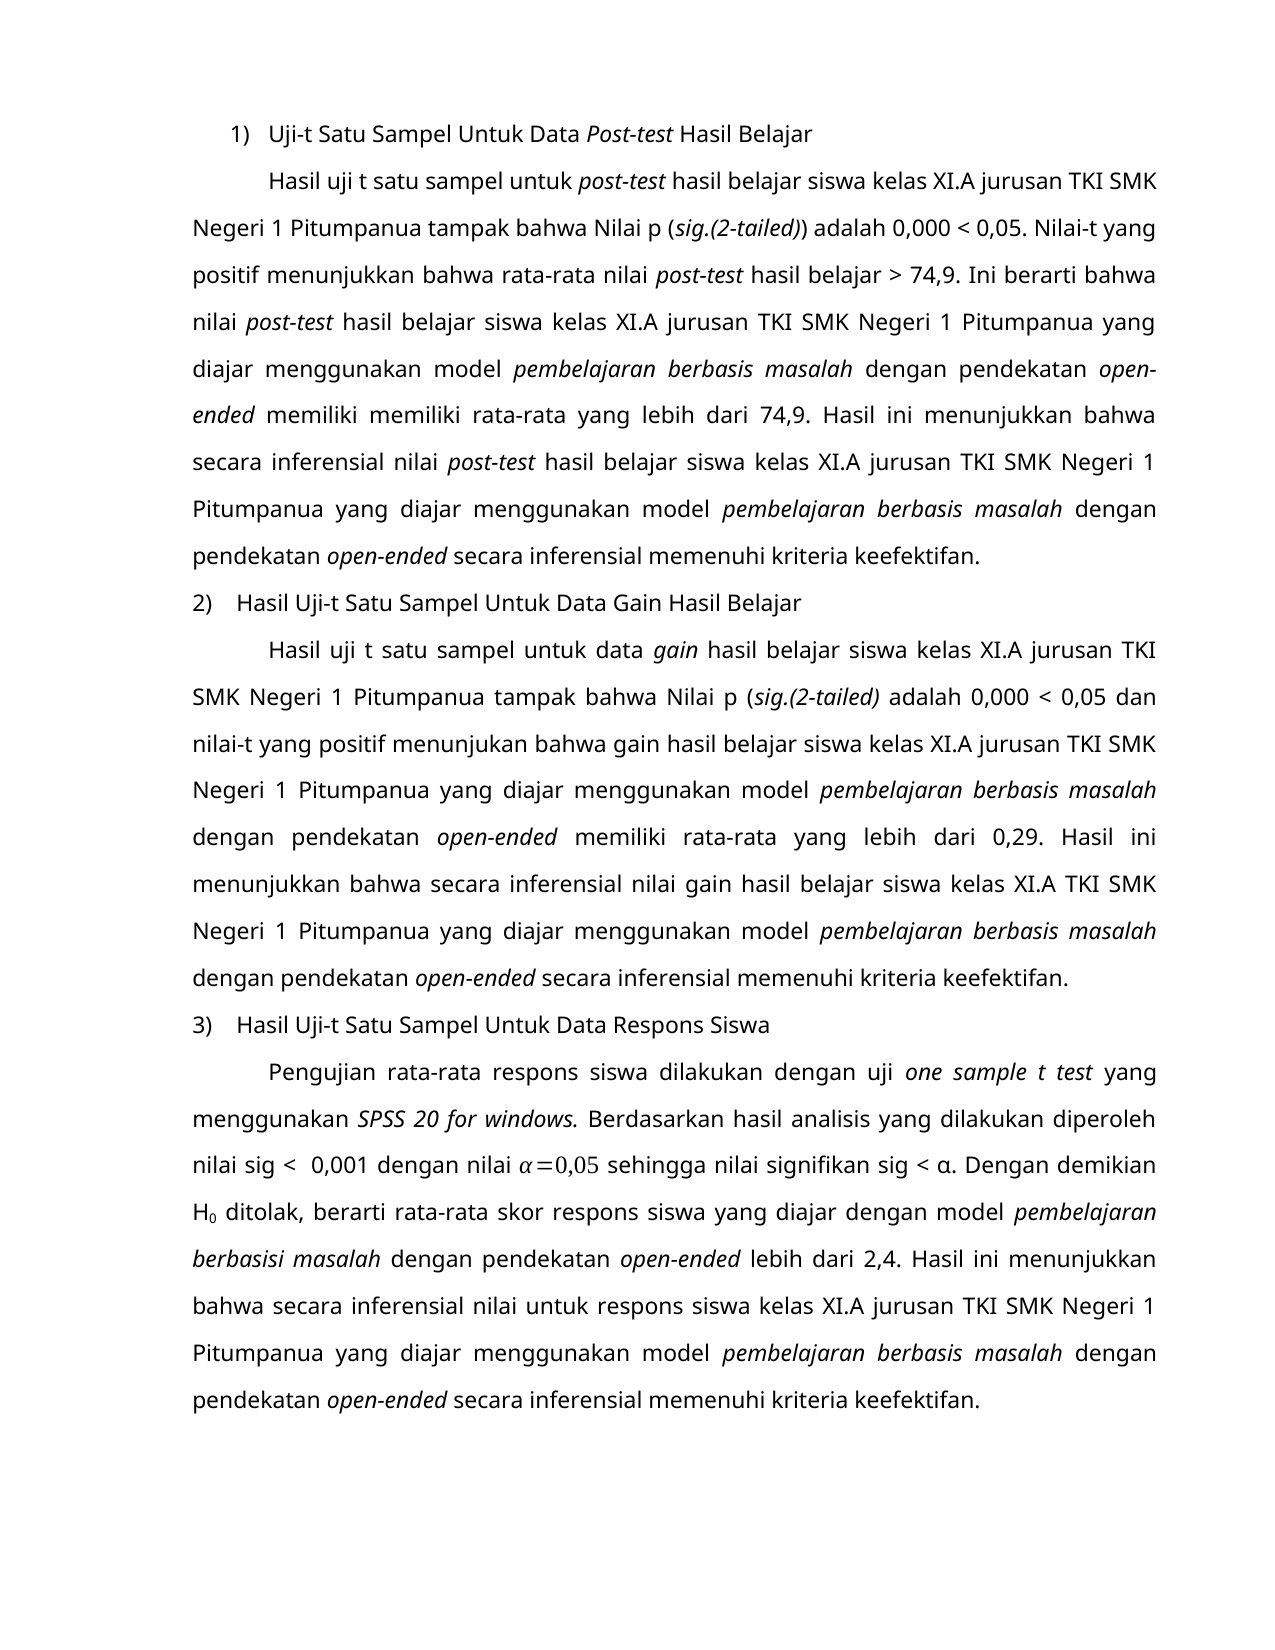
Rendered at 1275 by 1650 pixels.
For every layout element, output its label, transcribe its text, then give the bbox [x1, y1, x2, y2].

list Uji-t Satu Sampel Untuk Data Post-test Hasil Belajar [193, 118, 1157, 149]
text Hasil uji t satu sampel untuk data gain hasil belajar siswa kelas XI.A jurusan TKI SMK Negeri 1 Pitumpanua tampak bahwa Nilai p (sig.(2-tailed) adalah 0,000 < 0,05 dan nilai-t yang positif menunjukan bahwa gain hasil belajar siswa kelas XI.A jurusan TKI SMK Negeri 1 Pitumpanua yang diajar menggunakan model pembelajaran berbasis masalah dengan pendekatan open-ended memiliki rata-rata yang lebih dari 0,29. Hasil ini menunjukkan bahwa secara inferensial nilai gain hasil belajar siswa kelas XI.A TKI SMK Negeri 1 Pitumpanua yang diajar menggunakan model pembelajaran berbasis masalah dengan pendekatan open-ended secara inferensial memenuhi kriteria keefektifan. [192, 634, 1157, 993]
text Hasil uji t satu sampel untuk post-test hasil belajar siswa kelas XI.A jurusan TKI SMK Negeri 1 Pitumpanua tampak bahwa Nilai p (sig.(2-tailed)) adalah 0,000 < 0,05. Nilai-t yang positif menunjukkan bahwa rata-rata nilai post-test hasil belajar > 74,9. Ini berarti bahwa nilai post-test hasil belajar siswa kelas XI.A jurusan TKI SMK Negeri 1 Pitumpanua yang diajar menggunakan model pembelajaran berbasis masalah dengan pendekatan open-ended memiliki memiliki rata-rata yang lebih dari 74,9. Hasil ini menunjukkan bahwa secara inferensial nilai post-test hasil belajar siswa kelas XI.A jurusan TKI SMK Negeri 1 Pitumpanua yang diajar menggunakan model pembelajaran berbasis masalah dengan pendekatan open-ended secara inferensial memenuhi kriteria keefektifan. [118, 165, 1157, 571]
subtitle Hasil Uji-t Satu Sampel Untuk Data Gain Hasil Belajar [192, 587, 1157, 618]
text Pengujian rata-rata respons siswa dilakukan dengan uji one sample t test yang menggunakan SPSS 20 for windows. Berdasarkan hasil analisis yang dilakukan diperoleh nilai sig < 0,001 dengan nilai sehingga nilai signifikan sig < α. Dengan demikian H0 ditolak, berarti rata-rata skor respons siswa yang diajar dengan model pembelajaran berbasisi masalah dengan pendekatan open-ended lebih dari 2,4. Hasil ini menunjukkan bahwa secara inferensial nilai untuk respons siswa kelas XI.A jurusan TKI SMK Negeri 1 Pitumpanua yang diajar menggunakan model pembelajaran berbasis masalah dengan pendekatan open-ended secara inferensial memenuhi kriteria keefektifan. [118, 1056, 1157, 1415]
subtitle Hasil Uji-t Satu Sampel Untuk Data Respons Siswa [192, 1009, 1157, 1040]
